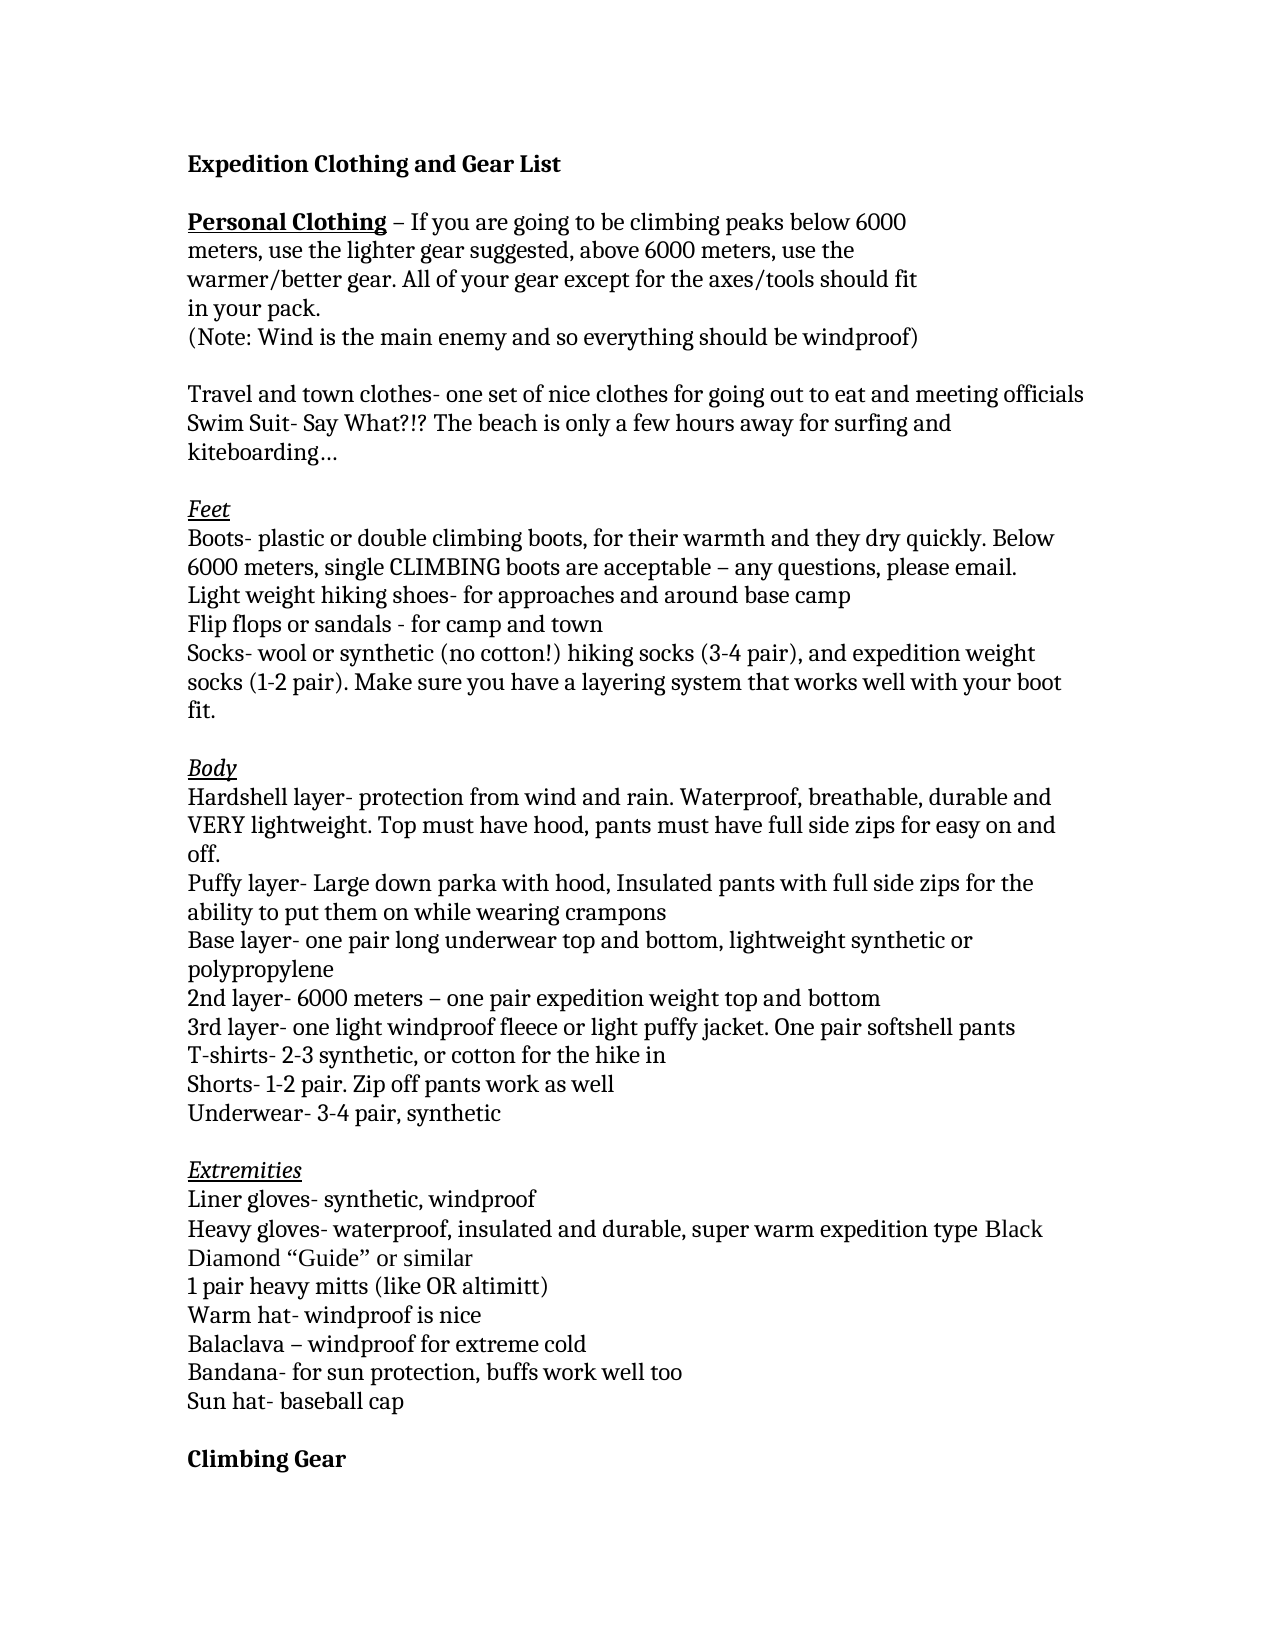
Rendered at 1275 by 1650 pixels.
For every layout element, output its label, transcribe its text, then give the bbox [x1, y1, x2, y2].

text (Note: Wind is the main enemy and so everything should be windproof) [187, 322, 1087, 351]
text Sun hat- baseball cap [187, 1387, 1087, 1416]
text Warm hat- windproof is nice [187, 1301, 1087, 1329]
text Personal Clothing – If you are going to be climbing peaks below 6000 [187, 207, 1087, 236]
text kiteboarding… [187, 437, 1087, 466]
text Bandana- for sun protection, buffs work well too [187, 1358, 1087, 1387]
text Shorts- 1-2 pair. Zip off pants work as well [187, 1070, 1087, 1099]
text Balaclava – windproof for extreme cold [187, 1329, 1087, 1358]
text Expedition Clothing and Gear List [187, 150, 1087, 179]
text Flip flops or sandals - for camp and town [187, 610, 1087, 639]
text Heavy gloves- waterproof, insulated and durable, super warm expedition type Black Diamond “Guide” or similar [187, 1214, 1087, 1272]
text Swim Suit- Say What?!? The beach is only a few hours away for surfing and [187, 409, 1087, 437]
text Socks- wool or synthetic (no cotton!) hiking socks (3-4 pair), and expedition weight socks (1-2 pair). Make sure you have a layering system that works well with your boot fit. [187, 639, 1087, 725]
text Light weight hiking shoes- for approaches and around base camp [187, 581, 1087, 610]
text meters, use the lighter gear suggested, above 6000 meters, use the [187, 236, 1087, 265]
text Boots- plastic or double climbing boots, for their warmth and they dry quickly. Below 6000 meters, single CLIMBING boots are acceptable – any questions, please email. [187, 524, 1087, 581]
text Climbing Gear [187, 1444, 1087, 1473]
text in your pack. [187, 294, 1087, 322]
text Feet [187, 495, 1087, 524]
text Base layer- one pair long underwear top and bottom, lightweight synthetic or polypropylene [187, 926, 1087, 984]
text warmer/better gear. All of your gear except for the axes/tools should fit [187, 265, 1087, 294]
text T-shirts- 2-3 synthetic, or cotton for the hike in [187, 1041, 1087, 1070]
text 3rd layer- one light windproof fleece or light puffy jacket. One pair softshell pants [187, 1012, 1087, 1041]
text Puffy layer- Large down parka with hood, Insulated pants with full side zips for the ability to put them on while wearing crampons [187, 869, 1087, 926]
text 1 pair heavy mitts (like OR altimitt) [187, 1272, 1087, 1301]
text Body [187, 754, 1087, 782]
text 2nd layer- 6000 meters – one pair expedition weight top and bottom [187, 984, 1087, 1012]
text Hardshell layer- protection from wind and rain. Waterproof, breathable, durable and VERY lightweight. Top must have hood, pants must have full side zips for easy on and off. [187, 782, 1087, 869]
text Liner gloves- synthetic, windproof [187, 1185, 1087, 1214]
text Travel and town clothes- one set of nice clothes for going out to eat and meeting officials [187, 380, 1087, 409]
text Extremities [187, 1156, 1087, 1185]
text Underwear- 3-4 pair, synthetic [187, 1099, 1087, 1127]
